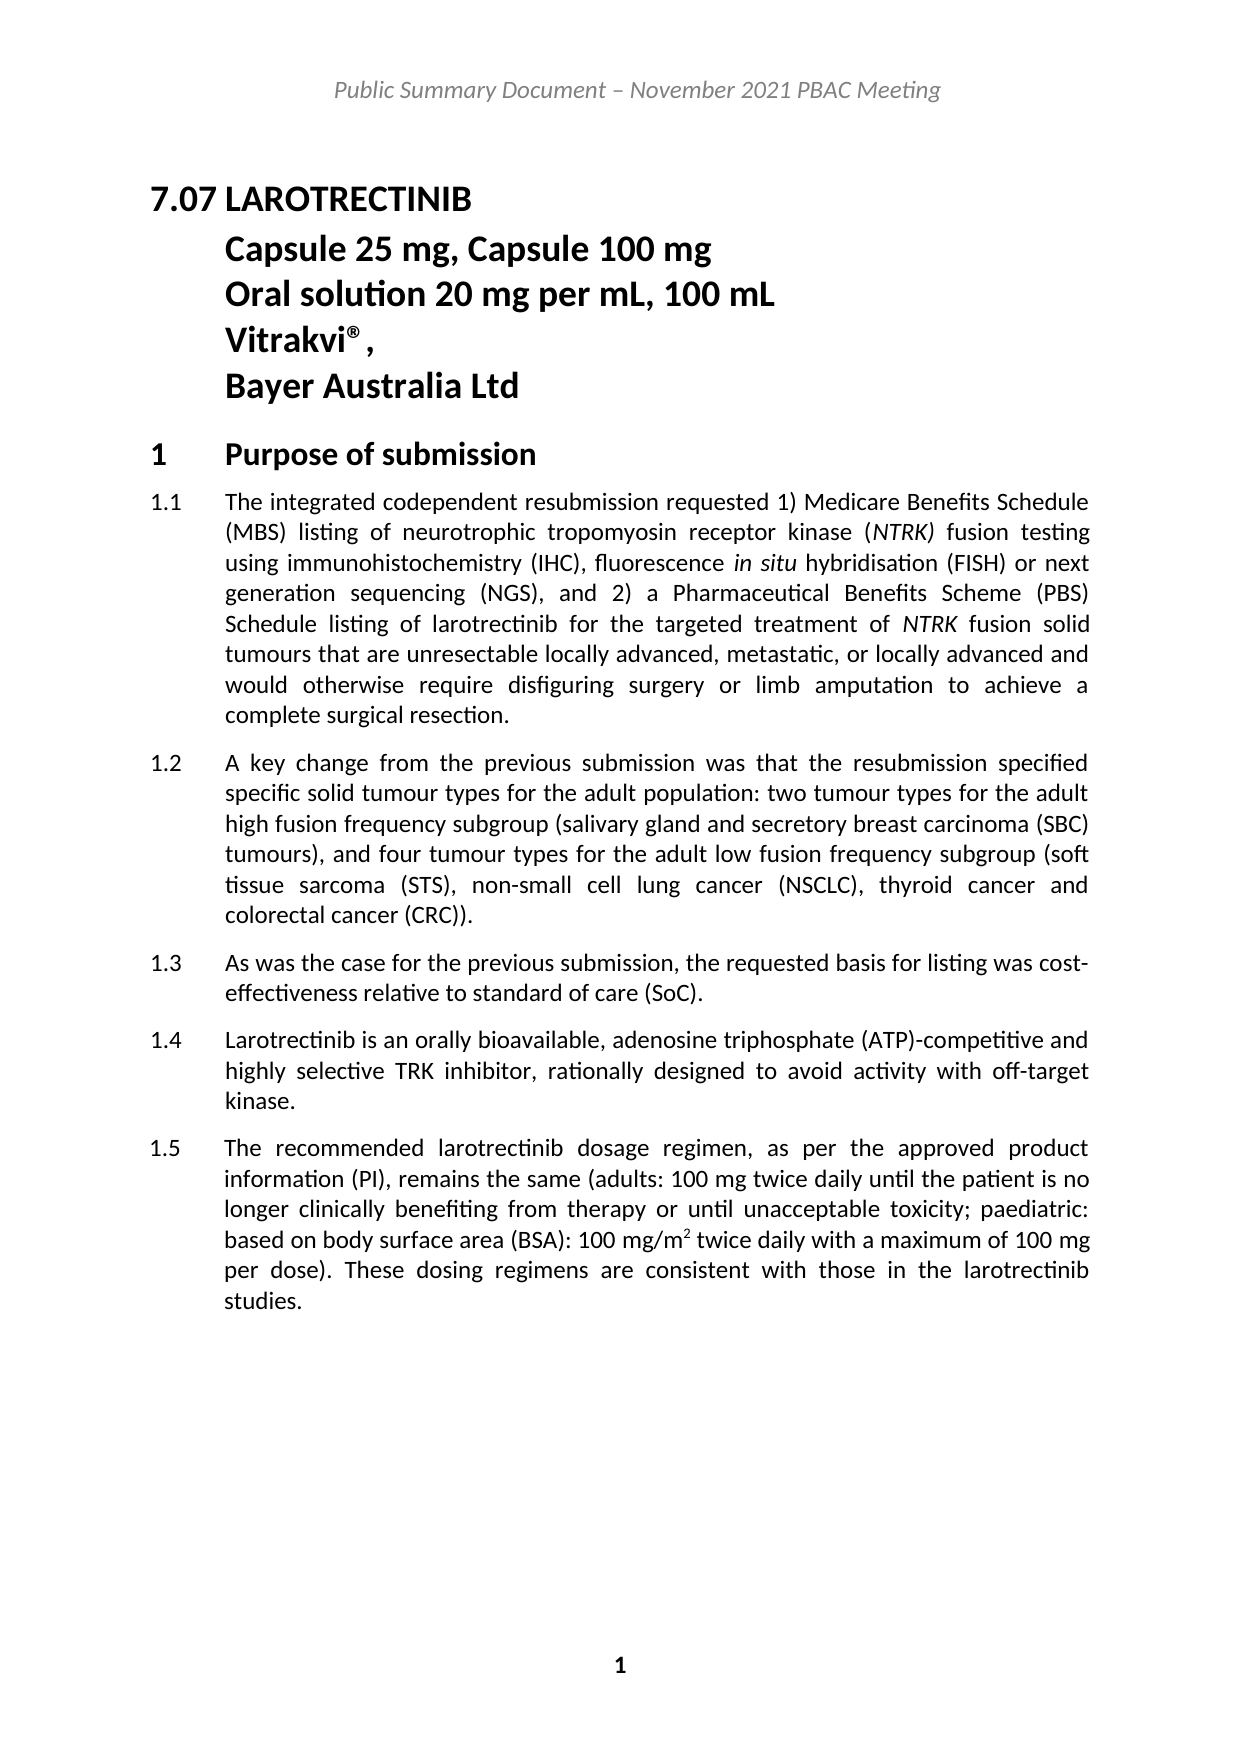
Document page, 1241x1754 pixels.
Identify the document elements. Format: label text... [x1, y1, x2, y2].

list A key change from the previous submission was that the resubmission specified specific solid tumour types for the adult population: two tumour types for the adult high fusion frequency subgroup (salivary gland and secretory breast carcinoma (SBC) tumours), and four tumour types for the adult low fusion frequency subgroup (soft tissue sarcoma (STS), non-small cell lung cancer (NSCLC), thyroid cancer and colorectal cancer (CRC)). [150, 747, 1090, 930]
text 7.07 LAROTRECTINIB [150, 175, 1090, 221]
text Oral solution 20 mg per mL, 100 mL [150, 270, 1090, 316]
list Larotrectinib is an orally bioavailable, adenosine triphosphate (ATP)-competitive and highly selective TRK inhibitor, rationally designed to avoid activity with off-target kinase. [150, 1024, 1090, 1116]
subtitle Purpose of submission [150, 433, 1090, 473]
list As was the case for the previous submission, the requested basis for listing was cost-effectiveness relative to standard of care (SoC). [150, 947, 1090, 1008]
list The recommended larotrectinib dosage regimen, as per the approved product information (PI), remains the same (adults: 100 mg twice daily until the patient is no longer clinically benefiting from therapy or until unacceptable toxicity; paediatric: based on body surface area (BSA): 100 mg/m2 twice daily with a maximum of 100 mg per dose). These dosing regimens are consistent with those in the larotrectinib studies. [149, 1133, 1090, 1316]
text Bayer Australia Ltd [150, 362, 1090, 408]
text Vitrakvi®, [150, 316, 1090, 362]
list The integrated codependent resubmission requested 1) Medicare Benefits Schedule (MBS) listing of neurotrophic tropomyosin receptor kinase (NTRK) fusion testing using immunohistochemistry (IHC), fluorescence in situ hybridisation (FISH) or next generation sequencing (NGS), and 2) a Pharmaceutical Benefits Scheme (PBS) Schedule listing of larotrectinib for the targeted treatment of NTRK fusion solid tumours that are unresectable locally advanced, metastatic, or locally advanced and would otherwise require disfiguring surgery or limb amputation to achieve a complete surgical resection. [150, 486, 1090, 730]
text Capsule 25 mg, Capsule 100 mg [150, 224, 1090, 270]
